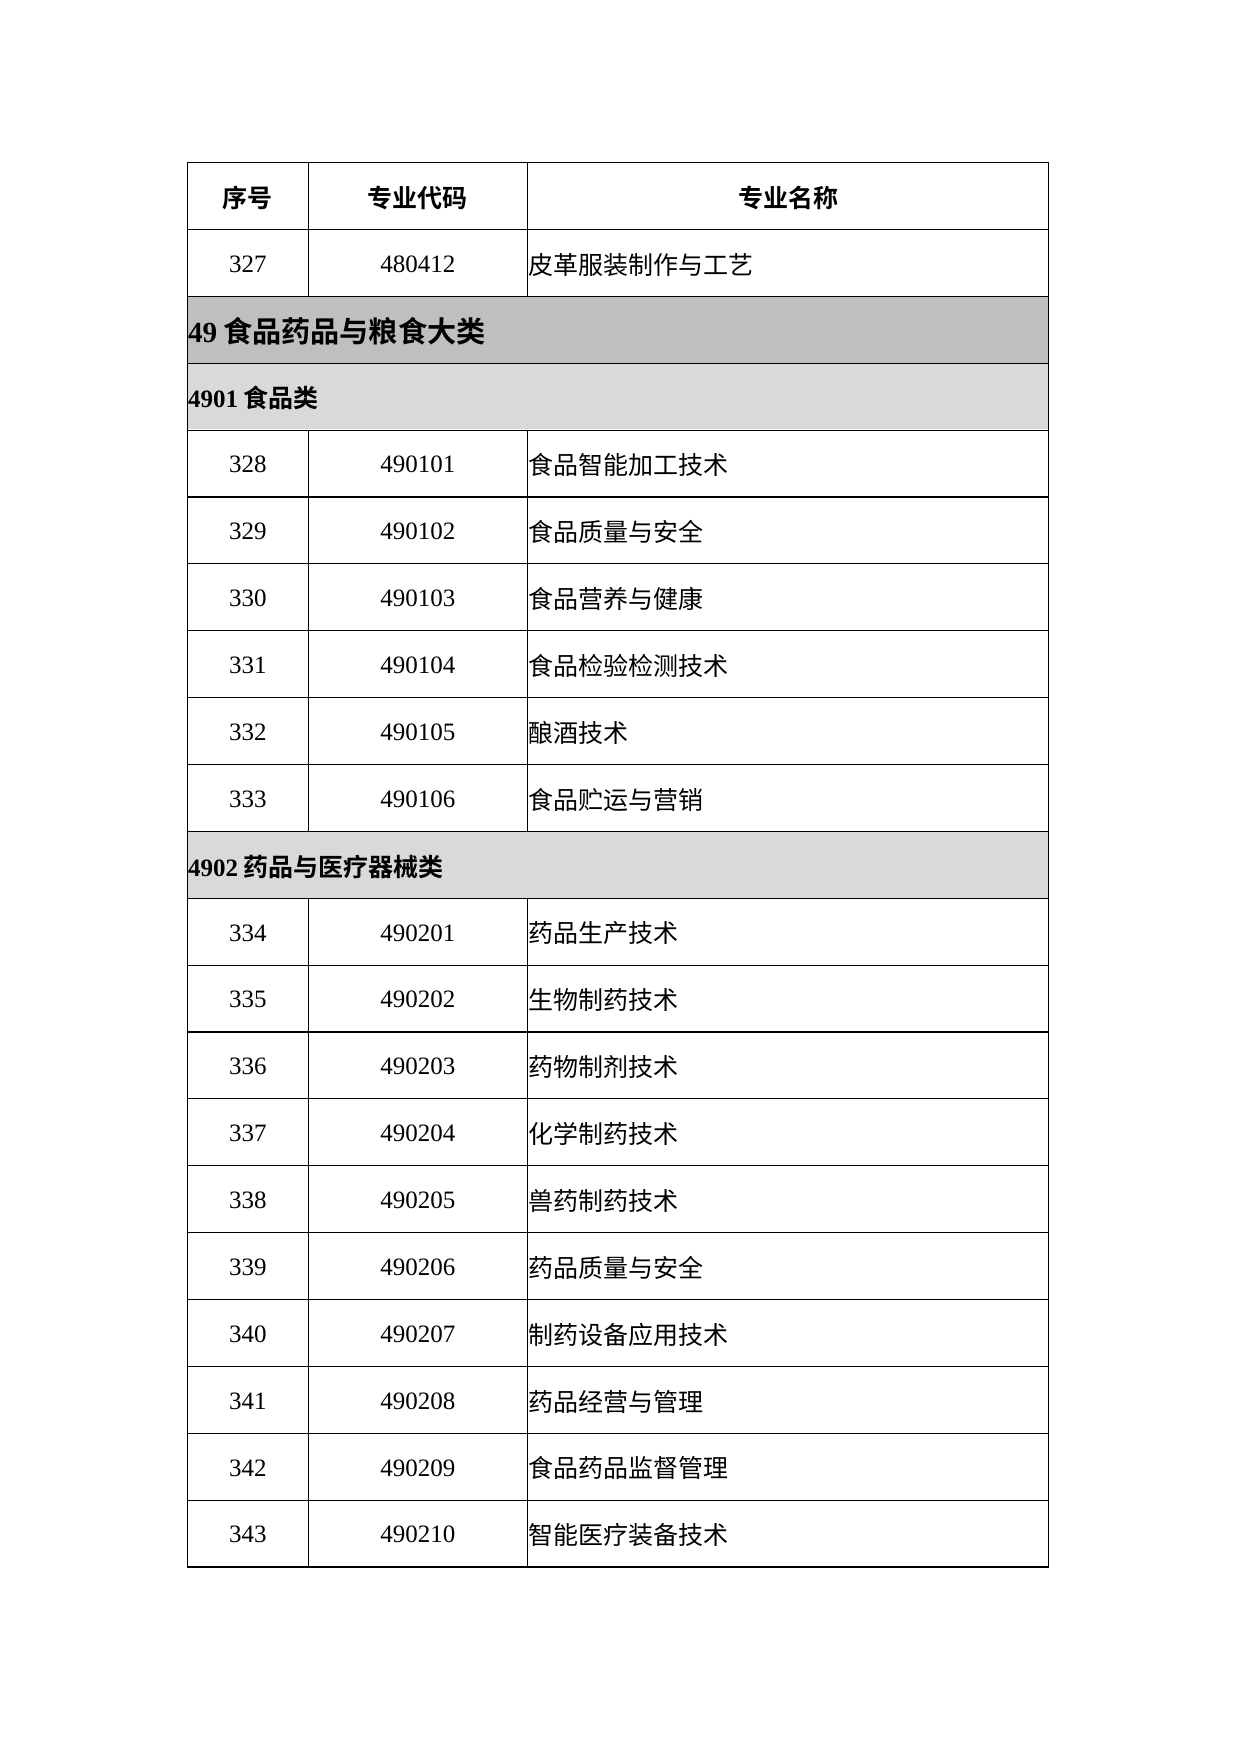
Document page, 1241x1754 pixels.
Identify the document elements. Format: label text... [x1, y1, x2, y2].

table_cell 333 [188, 765, 308, 831]
table_cell 食品智能加工技术 [528, 431, 1048, 496]
table_cell 食品质量与安全 [528, 498, 1048, 563]
table_cell 332 [188, 698, 308, 764]
table_cell 490207 [309, 1300, 527, 1366]
table_cell 490203 [309, 1033, 527, 1098]
table_cell 制药设备应用技术 [528, 1300, 1048, 1366]
table_cell 490206 [309, 1233, 527, 1299]
table_cell 339 [188, 1233, 308, 1299]
table_cell 490104 [309, 631, 527, 697]
table_cell 331 [188, 631, 308, 697]
table_cell 490102 [309, 498, 527, 563]
table_cell 334 [188, 899, 308, 964]
table_cell 490105 [309, 698, 527, 764]
table_cell 食品药品监督管理 [528, 1434, 1048, 1499]
table_cell 343 [188, 1501, 308, 1566]
table_cell 药品生产技术 [528, 899, 1048, 964]
table_header 专业代码 [309, 163, 527, 229]
table_header 专业名称 [528, 163, 1048, 229]
table_cell 490202 [309, 966, 527, 1031]
table_cell 490204 [309, 1099, 527, 1165]
table_cell 335 [188, 966, 308, 1031]
table_cell 490106 [309, 765, 527, 831]
table_cell 340 [188, 1300, 308, 1366]
table_cell 兽药制药技术 [528, 1166, 1048, 1232]
table_cell 药品经营与管理 [528, 1367, 1048, 1433]
table_cell 49食品药品与粮食大类 [188, 297, 1048, 363]
table_cell 药物制剂技术 [528, 1033, 1048, 1098]
table_cell 336 [188, 1033, 308, 1098]
table_cell 342 [188, 1434, 308, 1499]
table_cell 食品营养与健康 [528, 564, 1048, 630]
table_cell 生物制药技术 [528, 966, 1048, 1031]
table_cell 330 [188, 564, 308, 630]
table_cell 490208 [309, 1367, 527, 1433]
table_cell 338 [188, 1166, 308, 1232]
table_cell 341 [188, 1367, 308, 1433]
table_cell 4901食品类 [188, 364, 1048, 429]
table_cell 490103 [309, 564, 527, 630]
table_cell 327 [188, 230, 308, 296]
table_cell 食品贮运与营销 [528, 765, 1048, 831]
table_cell 皮革服装制作与工艺 [528, 230, 1048, 296]
table_cell 4902药品与医疗器械类 [188, 832, 1048, 898]
table_cell 490101 [309, 431, 527, 496]
table_cell 酿酒技术 [528, 698, 1048, 764]
table_cell 药品质量与安全 [528, 1233, 1048, 1299]
table_cell 480412 [309, 230, 527, 296]
table_cell 328 [188, 431, 308, 496]
table_cell 329 [188, 498, 308, 563]
table_cell 490201 [309, 899, 527, 964]
table_cell 490205 [309, 1166, 527, 1232]
table_cell 337 [188, 1099, 308, 1165]
table_cell 化学制药技术 [528, 1099, 1048, 1165]
table_cell 智能医疗装备技术 [528, 1501, 1048, 1566]
table_cell 食品检验检测技术 [528, 631, 1048, 697]
table_cell 490209 [309, 1434, 527, 1499]
table_cell 490210 [309, 1501, 527, 1566]
table_header 序号 [188, 163, 308, 229]
